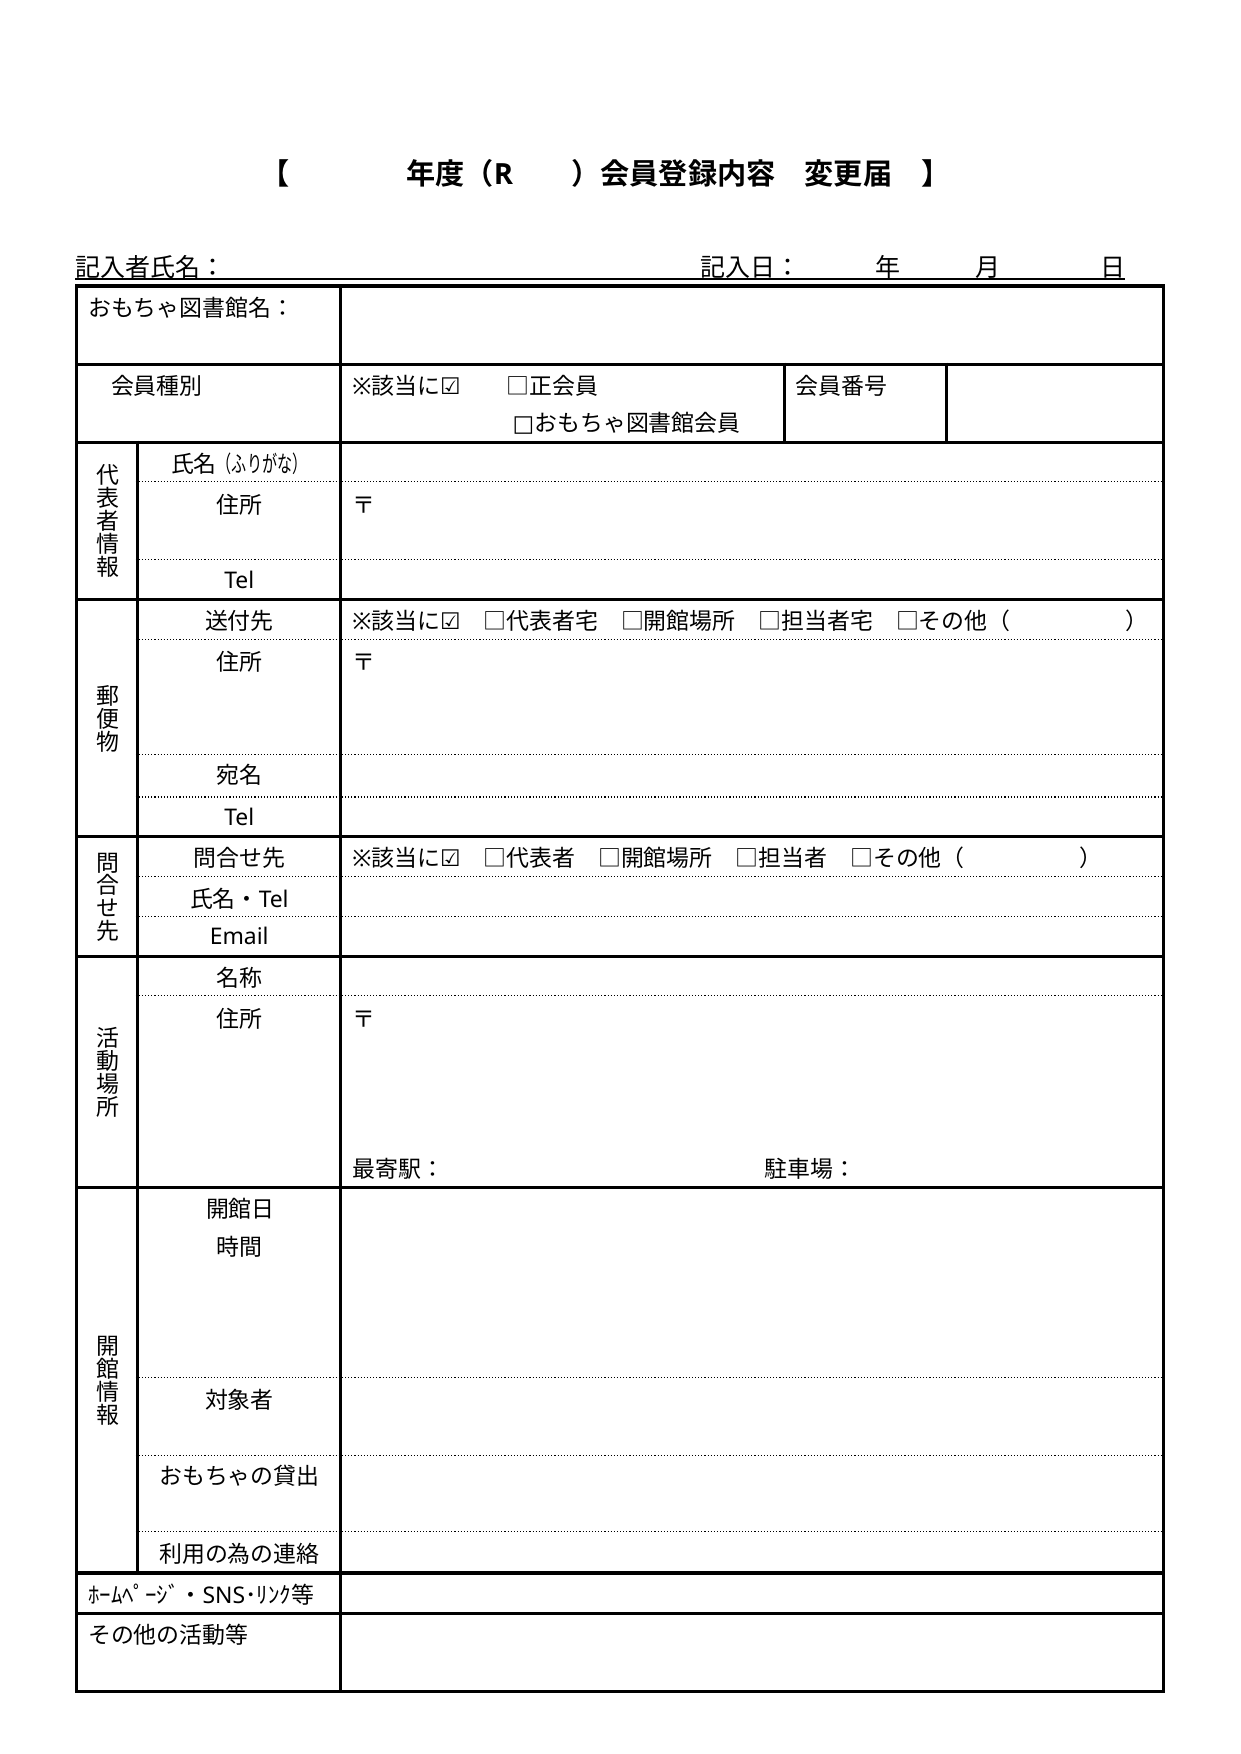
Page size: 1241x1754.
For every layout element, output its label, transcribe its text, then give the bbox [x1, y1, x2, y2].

table_cell 代表者情報 [78, 444, 136, 598]
table_cell ※該当に☑ □代表者 □開館場所 □担当者 □その他（ ） [342, 838, 1162, 876]
table_cell おもちゃの貸出 [139, 1455, 339, 1531]
table_cell Email [139, 916, 339, 955]
table_cell 開館情報 [78, 1189, 136, 1571]
table_header [342, 288, 1162, 362]
table_cell 問合せ先 [78, 838, 136, 955]
table_cell 会員種別 [78, 366, 339, 441]
text 記入者氏名： 記入日： 年 月 日 [75, 247, 1165, 284]
table_cell 利用の為の連絡 [139, 1531, 339, 1571]
table_header おもちゃ図書館名： [78, 288, 339, 362]
table_cell 〒 [342, 481, 1162, 559]
table_cell 活動場所 [78, 958, 136, 1186]
table_cell [948, 366, 1162, 441]
table_cell 氏名・Tel [139, 876, 339, 916]
text 【 年度（R ）会員登録内容 変更届 】 [46, 134, 1165, 209]
table_cell [342, 1531, 1162, 1571]
table_cell Tel [139, 559, 339, 598]
table_cell 対象者 [139, 1377, 339, 1455]
table_cell [342, 1615, 1162, 1690]
table_cell 住所 [139, 995, 339, 1186]
table_cell 会員番号 [786, 366, 945, 441]
table_cell [342, 754, 1162, 796]
table_cell 住所 [139, 481, 339, 559]
table_cell 問合せ先 [139, 838, 339, 876]
table_cell [342, 1377, 1162, 1455]
table_cell 郵便物 [78, 601, 136, 835]
table_cell [342, 1575, 1162, 1612]
table_cell 送付先 [139, 601, 339, 638]
table_cell [342, 958, 1162, 995]
table_cell [342, 1189, 1162, 1377]
table_cell [342, 1455, 1162, 1531]
table_cell ※該当に☑ □正会員 □おもちゃ図書館会員 [342, 366, 783, 441]
table_cell 〒 最寄駅： 駐車場： [342, 995, 1162, 1186]
table_cell [342, 876, 1162, 916]
table_cell ﾎｰﾑﾍﾟｰｼﾞ・SNS･ﾘﾝｸ等 [78, 1575, 339, 1612]
table_cell [342, 559, 1162, 598]
table_cell [342, 916, 1162, 955]
table_cell [342, 444, 1162, 481]
table_cell 氏名（ふりがな） [139, 444, 339, 481]
table_cell 〒 [342, 639, 1162, 754]
table_cell 宛名 [139, 754, 339, 796]
table_cell 開館日 時間 [139, 1189, 339, 1377]
table_cell [342, 796, 1162, 835]
table_cell 名称 [139, 958, 339, 995]
table_cell その他の活動等 [78, 1615, 339, 1690]
table_cell Tel [139, 796, 339, 835]
table_cell ※該当に☑ □代表者宅 □開館場所 □担当者宅 □その他（ ） [342, 601, 1162, 638]
table_cell 住所 [139, 639, 339, 754]
